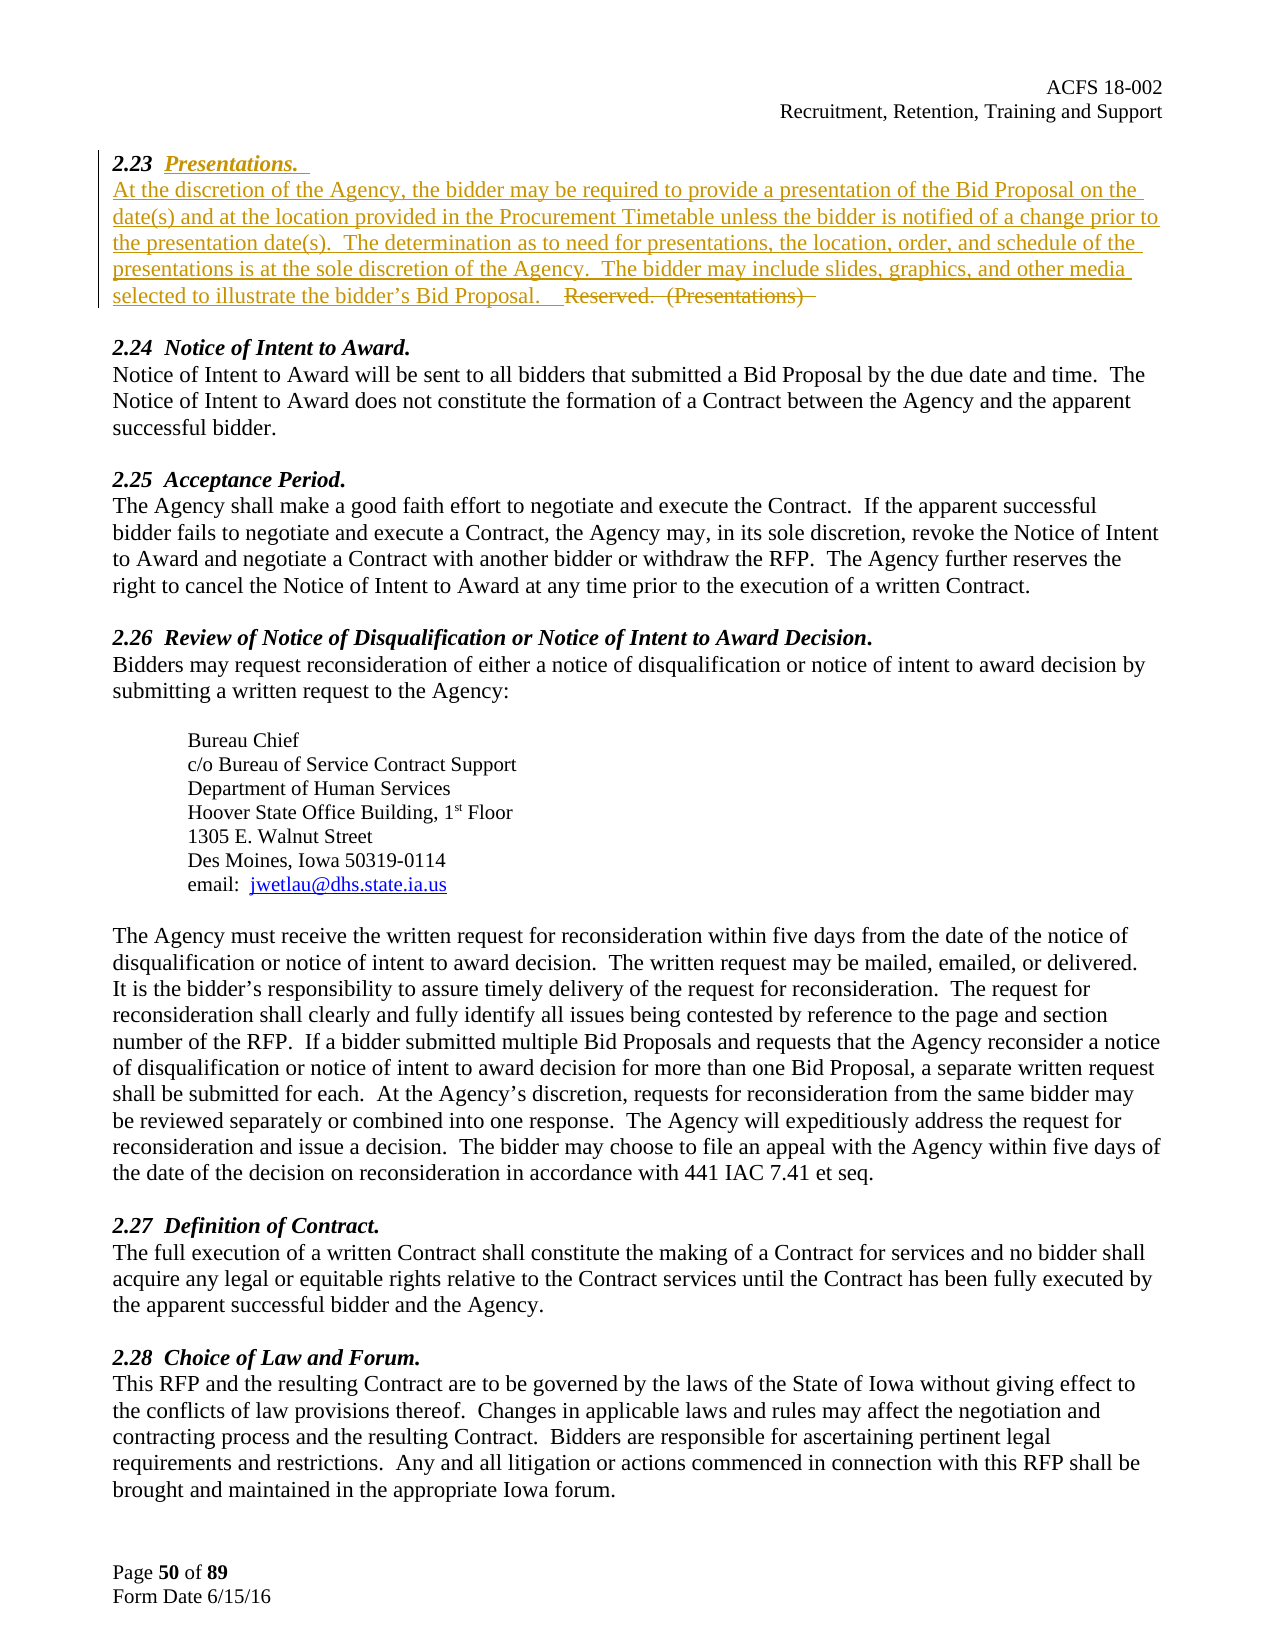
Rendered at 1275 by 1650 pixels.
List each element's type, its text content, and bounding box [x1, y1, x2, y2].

text 2.27 Definition of Contract. [112, 1212, 1162, 1238]
text email: jwetlau@dhs.state.ia.us [112, 872, 1162, 896]
text Des Moines, Iowa 50319-0114 [112, 848, 1162, 872]
text 2.28 Choice of Law and Forum. [112, 1344, 1162, 1370]
text c/o Bureau of Service Contract Support [112, 752, 1162, 776]
text Notice of Intent to Award will be sent to all bidders that submitted a Bid Proposal by the due date and time. The Notice of Intent to Award does not constitute the formation of a Contract between the Agency and the apparent successful bidder. [112, 361, 1162, 440]
text This RFP and the resulting Contract are to be governed by the laws of the State of Iowa without giving effect to the conflicts of law provisions thereof. Changes in applicable laws and rules may affect the negotiation and contracting process and the resulting Contract. Bidders are responsible for ascertaining pertinent legal requirements and restrictions. Any and all litigation or actions commenced in connection with this RFP shall be brought and maintained in the appropriate Iowa forum. [112, 1370, 1162, 1502]
text Hoover State Office Building, 1st Floor [112, 800, 1162, 824]
text The Agency shall make a good faith effort to negotiate and execute the Contract. If the apparent successful bidder fails to negotiate and execute a Contract, the Agency may, in its sole discretion, revoke the Notice of Intent to Award and negotiate a Contract with another bidder or withdraw the RFP. The Agency further reserves the right to cancel the Notice of Intent to Award at any time prior to the execution of a written Contract. [112, 493, 1162, 598]
text 2.23 [112, 150, 1162, 176]
text 2.26 Review of Notice of Disqualification or Notice of Intent to Award Decision. [112, 624, 1162, 651]
text Department of Human Services [112, 776, 1162, 800]
text Bidders may request reconsideration of either a notice of disqualification or notice of intent to award decision by submitting a written request to the Agency: [112, 651, 1162, 703]
text The full execution of a written Contract shall constitute the making of a Contract for services and no bidder shall acquire any legal or equitable rights relative to the Contract services until the Contract has been fully executed by the apparent successful bidder and the Agency. [112, 1238, 1162, 1318]
text The Agency must receive the written request for reconsideration within five days from the date of the notice of disqualification or notice of intent to award decision. The written request may be mailed, emailed, or delivered. It is the bidder’s responsibility to assure timely delivery of the request for reconsideration. The request for reconsideration shall clearly and fully identify all issues being contested by reference to the page and section number of the RFP. If a bidder submitted multiple Bid Proposals and requests that the Agency reconsider a notice of disqualification or notice of intent to award decision for more than one Bid Proposal, a separate written request shall be submitted for each. At the Agency’s discretion, requests for reconsideration from the same bidder may be reviewed separately or combined into one response. The Agency will expeditiously address the request for reconsideration and issue a decision. The bidder may choose to file an appeal with the Agency within five days of the date of the decision on reconsideration in accordance with 441 IAC 7.41 et seq. [112, 922, 1162, 1186]
text 1305 E. Walnut Street [112, 824, 1162, 848]
text Bureau Chief [112, 727, 1162, 752]
text 2.24 Notice of Intent to Award. [112, 334, 1162, 361]
text 2.25 Acceptance Period. [112, 466, 1162, 493]
